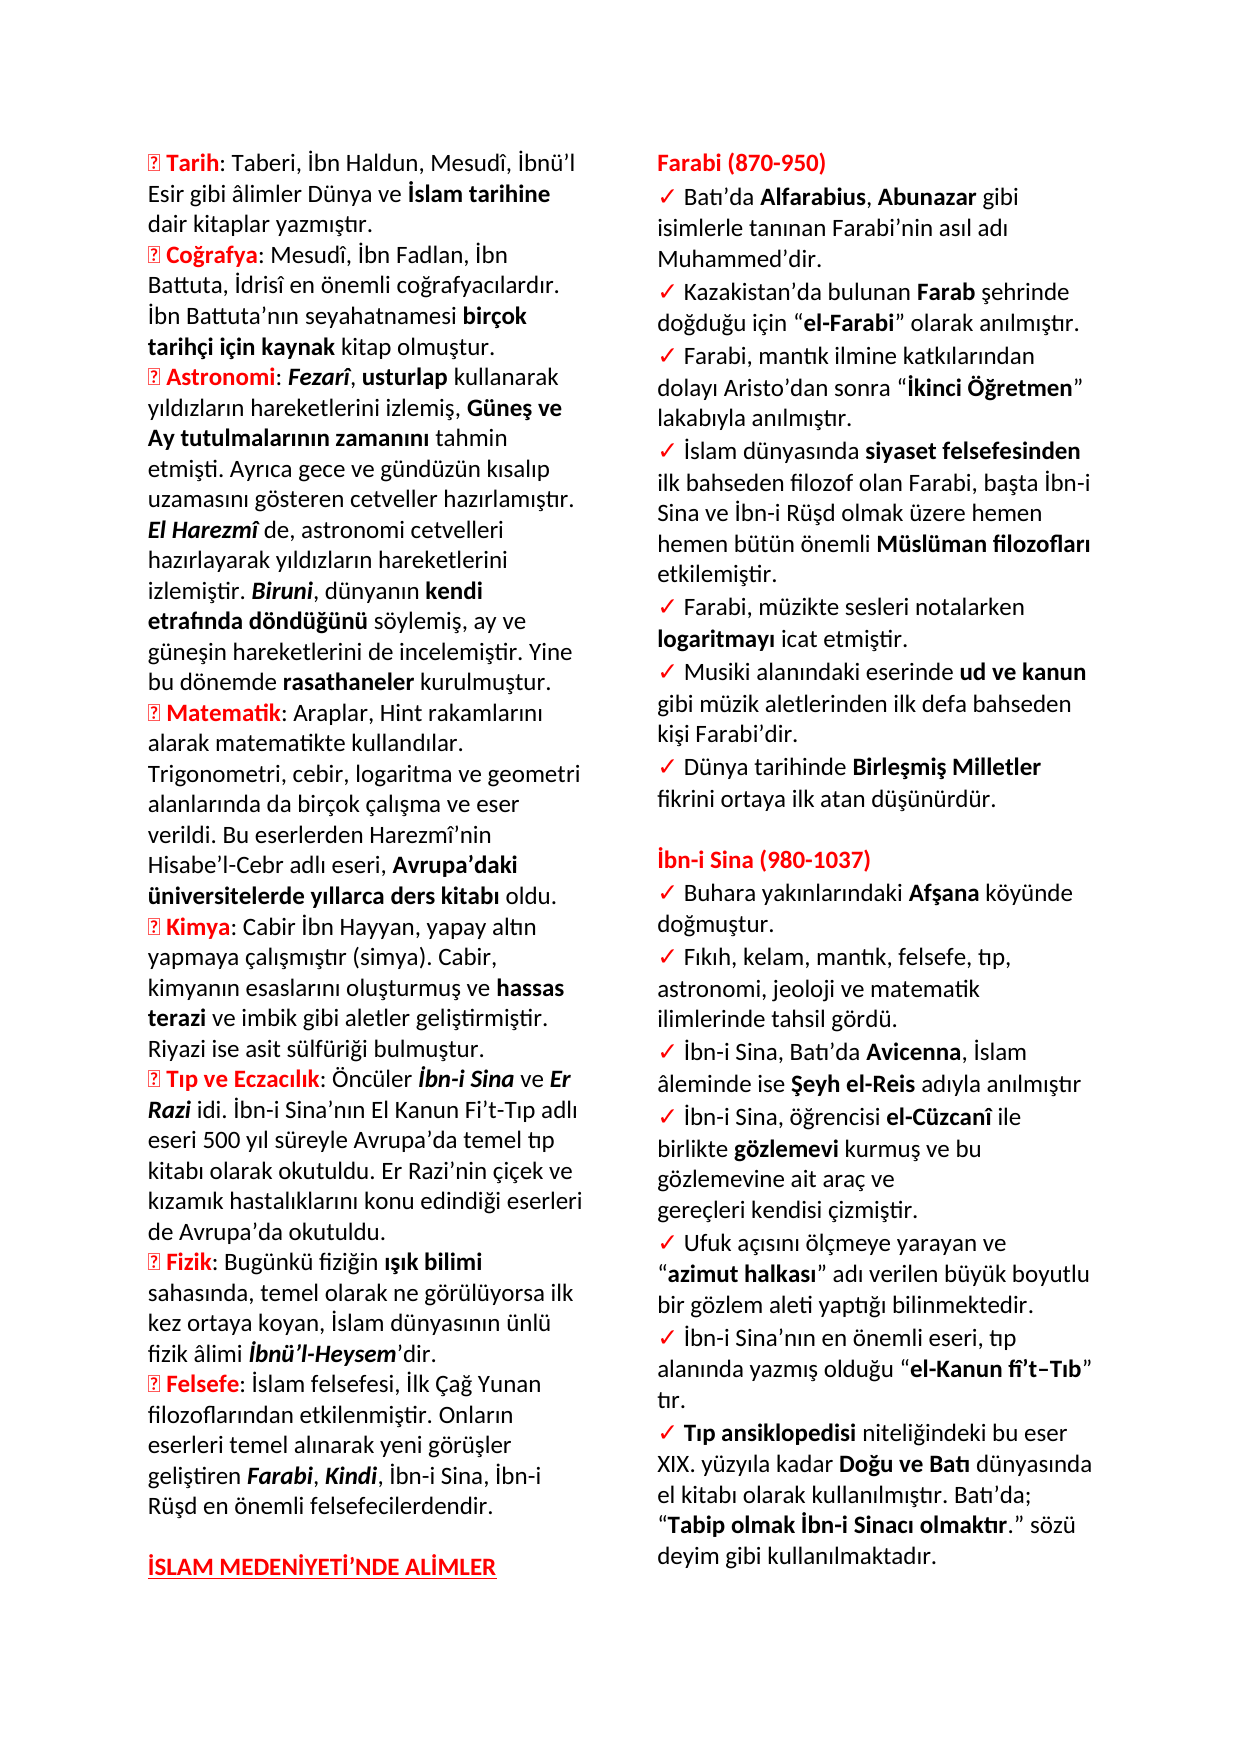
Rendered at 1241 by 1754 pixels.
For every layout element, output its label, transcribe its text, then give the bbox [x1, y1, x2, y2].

text  Tıp ve Eczacılık: Öncüler İbn-i Sina ve Er Razi idi. İbn-i Sina’nın El Kanun Fi’t-Tıp adlı eseri 500 yıl süreyle Avrupa’da temel tıp kitabı olarak okutuldu. Er Razi’nin çiçek ve kızamık hastalıklarını konu edindiği eserleri de Avrupa’da okutuldu. [148, 1063, 583, 1246]
text  Coğrafya: Mesudî, İbn Fadlan, İbn Battuta, İdrisî en önemli coğrafyacılardır. İbn Battuta’nın seyahatnamesi birçok tarihçi için kaynak kitap olmuştur. [148, 239, 583, 361]
text ✓ Fıkıh, kelam, mantık, felsefe, tıp, astronomi, jeoloji ve matematik ilimlerinde tahsil gördü. [657, 939, 1093, 1034]
text ✓ Dünya tarihinde Birleşmiş Milletler fikrini ortaya ilk atan düşünürdür. [657, 749, 1093, 813]
text ✓ Farabi, müzikte sesleri notalarken logaritmayı icat etmiştir. [657, 589, 1093, 654]
text izlemiştir. Biruni, dünyanın kendi etrafında döndüğünü söylemiş, ay ve güneşin hareketlerini de incelemiştir. Yine bu dönemde rasathaneler kurulmuştur. [148, 575, 583, 697]
text ✓ Batı’da Alfarabius, Abunazar gibi isimlerle tanınan Farabi’nin asıl adı Muhammed’dir. [657, 178, 1093, 273]
text  Felsefe: İslam felsefesi, İlk Çağ Yunan filozoflarından etkilenmiştir. Onların eserleri temel alınarak yeni görüşler geliştiren Farabi, Kindi, İbn-i Sina, İbn-i Rüşd en önemli felsefecilerdendir. [148, 1368, 583, 1521]
text ✓ Ufuk açısını ölçmeye yarayan ve “azimut halkası” adı verilen büyük boyutlu bir gözlem aleti yaptığı bilinmektedir. [657, 1224, 1093, 1319]
text  Kimya: Cabir İbn Hayyan, yapay altın yapmaya çalışmıştır (simya). Cabir, kimyanın esaslarını oluşturmuş ve hassas terazi ve imbik gibi aletler geliştirmiştir. Riyazi ise asit sülfüriği bulmuştur. [148, 911, 583, 1063]
text ✓ İbn-i Sina, Batı’da Avicenna, İslam âleminde ise Şeyh el-Reis adıyla anılmıştır [657, 1034, 1093, 1099]
text  Fizik: Bugünkü fiziğin ışık bilimi sahasında, temel olarak ne görülüyorsa ilk kez ortaya koyan, İslam dünyasının ünlü fizik âlimi İbnü’l-Heysem’dir. [148, 1246, 583, 1368]
text Hisabe’l-Cebr adlı eseri, Avrupa’daki üniversitelerde yıllarca ders kitabı oldu. [148, 849, 583, 911]
text  Tarih: Taberi, İbn Haldun, Mesudî, İbnü’l Esir gibi âlimler Dünya ve İslam tarihine dair kitaplar yazmıştır. [148, 148, 583, 239]
text İbn-i Sina (980-1037) [657, 844, 1093, 874]
text Farabi (870-950) [657, 148, 1093, 178]
text ✓ Kazakistan’da bulunan Farab şehrinde doğduğu için “el-Farabi” olarak anılmıştır. [657, 273, 1093, 338]
text ✓ Musiki alanındaki eserinde ud ve kanun gibi müzik aletlerinden ilk defa bahseden kişi Farabi’dir. [657, 654, 1093, 749]
text ✓ İslam dünyasında siyaset felsefesinden ilk bahseden filozof olan Farabi, başta İbn-i Sina ve İbn-i Rüşd olmak üzere hemen hemen bütün önemli Müslüman filozofları etkilemiştir. [657, 433, 1093, 589]
text ✓ Farabi, mantık ilmine katkılarından dolayı Aristo’dan sonra “İkinci Öğretmen” lakabıyla anılmıştır. [657, 338, 1093, 433]
text ✓ Buhara yakınlarındaki Afşana köyünde doğmuştur. [657, 874, 1093, 939]
text gereçleri kendisi çizmiştir. [657, 1194, 1093, 1224]
text İSLAM MEDENİYETİ’NDE ALİMLER [148, 1552, 583, 1582]
text  Matematik: Araplar, Hint rakamlarını alarak matematikte kullandılar. Trigonometri, cebir, logaritma ve geometri alanlarında da birçok çalışma ve eser verildi. Bu eserlerden Harezmî’nin [148, 697, 583, 849]
text ✓ İbn-i Sina’nın en önemli eseri, tıp alanında yazmış olduğu “el-Kanun fî’t–Tıb” tır. [657, 1319, 1093, 1414]
text ✓ Tıp ansiklopedisi niteliğindeki bu eser XIX. yüzyıla kadar Doğu ve Batı dünyasında el kitabı olarak kullanılmıştır. Batı’da; “Tabip olmak İbn-i Sinacı olmaktır.” sözü deyim gibi kullanılmaktadır. [657, 1414, 1093, 1571]
text  Astronomi: Fezarî, usturlap kullanarak yıldızların hareketlerini izlemiş, Güneş ve Ay tutulmalarının zamanını tahmin etmişti. Ayrıca gece ve gündüzün kısalıp uzamasını gösteren cetveller hazırlamıştır. El Harezmî de, astronomi cetvelleri hazırlayarak yıldızların hareketlerini [148, 361, 583, 575]
text ✓ İbn-i Sina, öğrencisi el-Cüzcanî ile birlikte gözlemevi kurmuş ve bu gözlemevine ait araç ve [657, 1099, 1093, 1194]
